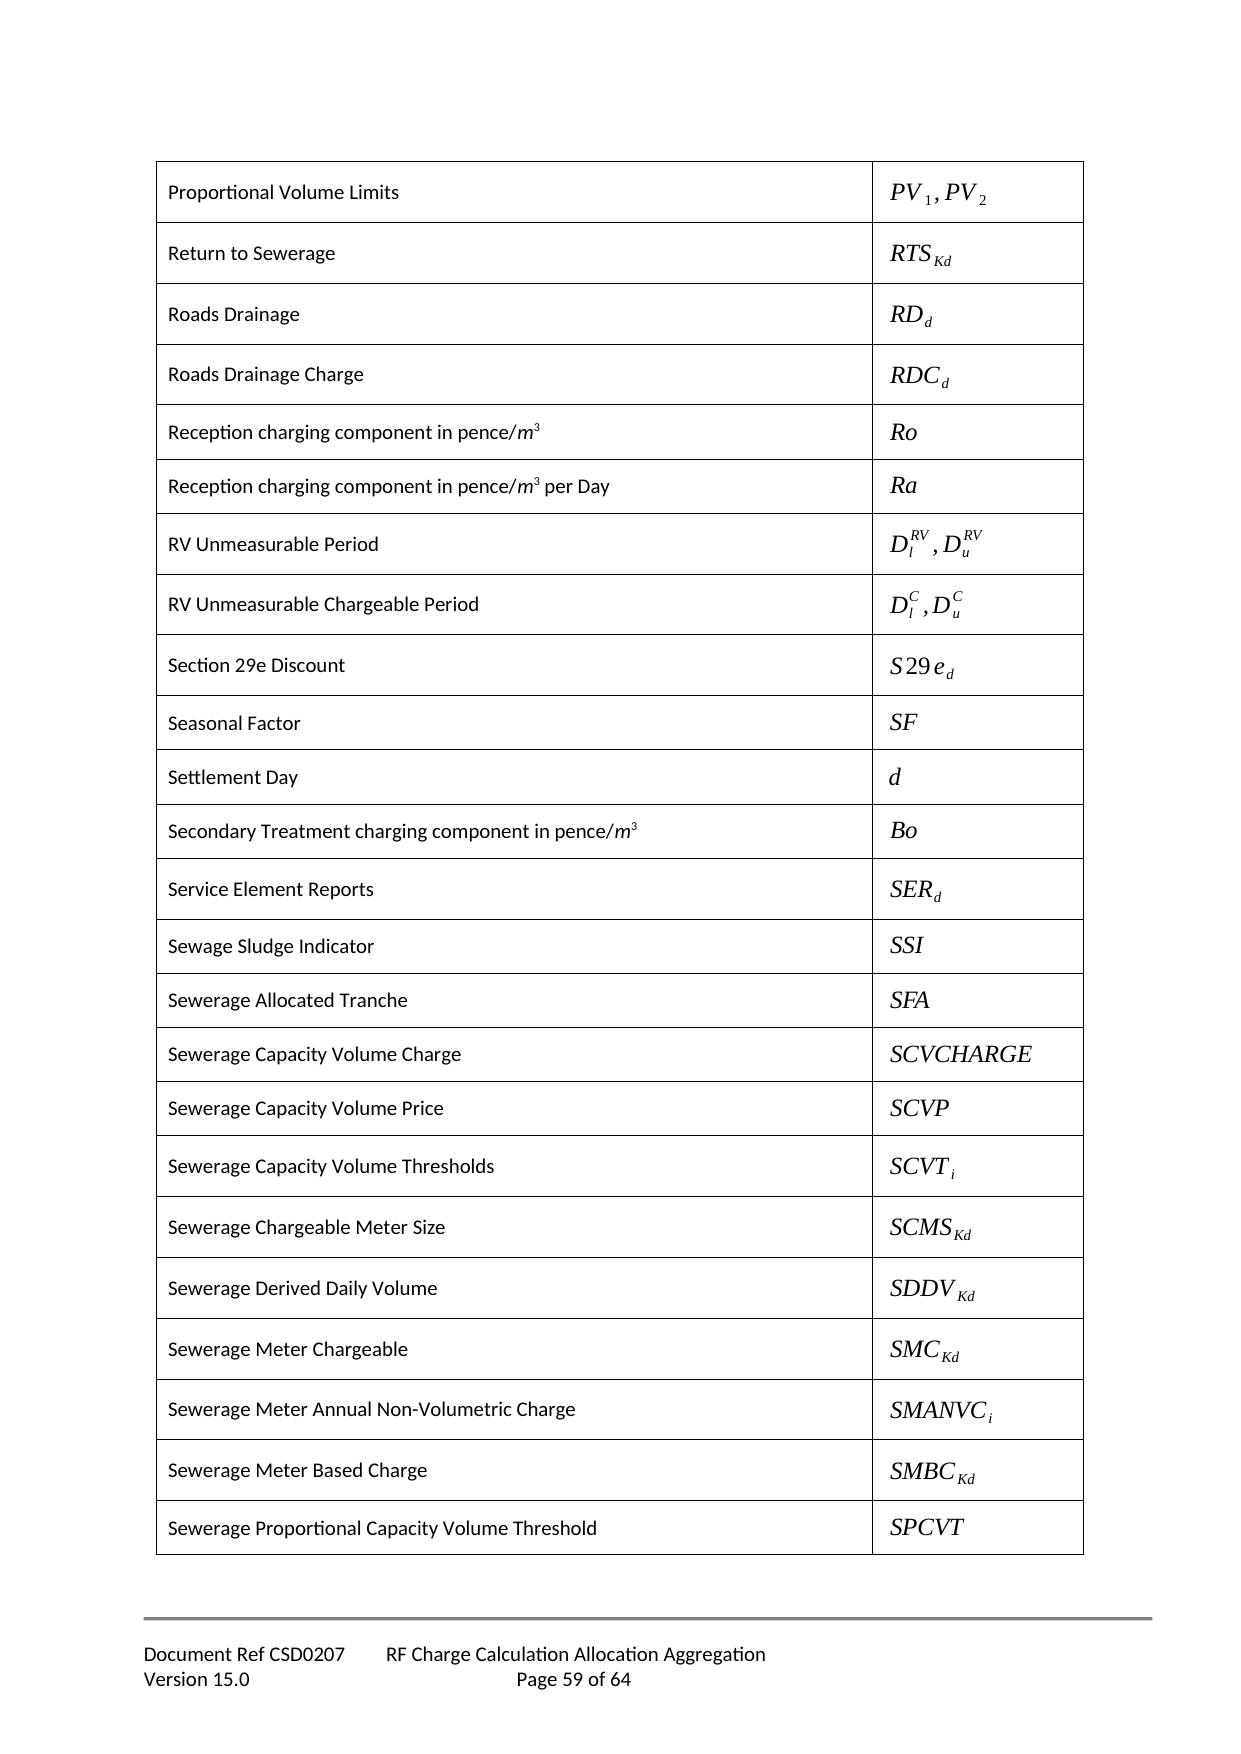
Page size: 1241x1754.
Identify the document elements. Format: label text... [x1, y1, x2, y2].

table_cell [873, 635, 1083, 695]
table_cell [873, 514, 1083, 573]
table_cell [873, 575, 1083, 634]
table_cell Sewerage Derived Daily Volume [157, 1258, 872, 1317]
table_cell Sewerage Allocated Tranche [157, 974, 872, 1027]
table_cell [873, 1258, 1083, 1317]
table_cell Proportional Volume Limits [157, 162, 872, 222]
table_cell [873, 345, 1083, 404]
table_cell [873, 696, 1083, 749]
table_cell Section 29e Discount [157, 635, 872, 695]
table_cell [873, 750, 1083, 803]
table_cell [873, 1082, 1083, 1135]
table_cell [873, 1028, 1083, 1081]
table_cell Sewerage Proportional Capacity Volume Threshold [157, 1501, 872, 1554]
table_cell Sewerage Capacity Volume Thresholds [157, 1136, 872, 1196]
table_cell [873, 1197, 1083, 1257]
table_cell [873, 1136, 1083, 1196]
table_cell [873, 805, 1083, 857]
table_cell Reception charging component in pence/m3 per Day [157, 460, 872, 512]
table_cell [873, 859, 1083, 918]
table_cell Service Element Reports [157, 859, 872, 918]
table_cell [873, 405, 1083, 458]
table_cell Return to Sewerage [157, 223, 872, 282]
table_cell [873, 162, 1083, 222]
table_cell [873, 284, 1083, 343]
table_cell Sewerage Meter Annual Non-Volumetric Charge [157, 1380, 872, 1439]
table_cell Sewerage Capacity Volume Charge [157, 1028, 872, 1081]
table_cell Sewerage Capacity Volume Price [157, 1082, 872, 1135]
table_cell [873, 920, 1083, 972]
table_cell Secondary Treatment charging component in pence/m3 [157, 805, 872, 857]
table_cell [873, 1501, 1083, 1554]
table_cell RV Unmeasurable Period [157, 514, 872, 573]
table_cell Roads Drainage [157, 284, 872, 343]
table_cell [873, 460, 1083, 512]
table_cell Roads Drainage Charge [157, 345, 872, 404]
table_cell Seasonal Factor [157, 696, 872, 749]
table_cell [873, 1440, 1083, 1500]
table_cell Sewerage Meter Chargeable [157, 1319, 872, 1378]
table_cell Settlement Day [157, 750, 872, 803]
table_cell [873, 1319, 1083, 1378]
table_cell [873, 974, 1083, 1027]
table_cell Sewerage Chargeable Meter Size [157, 1197, 872, 1257]
table_cell [873, 223, 1083, 282]
table_cell Sewerage Meter Based Charge [157, 1440, 872, 1500]
table_cell Sewage Sludge Indicator [157, 920, 872, 972]
table_cell RV Unmeasurable Chargeable Period [157, 575, 872, 634]
table_cell [873, 1380, 1083, 1439]
table_cell Reception charging component in pence/m3 [157, 405, 872, 458]
